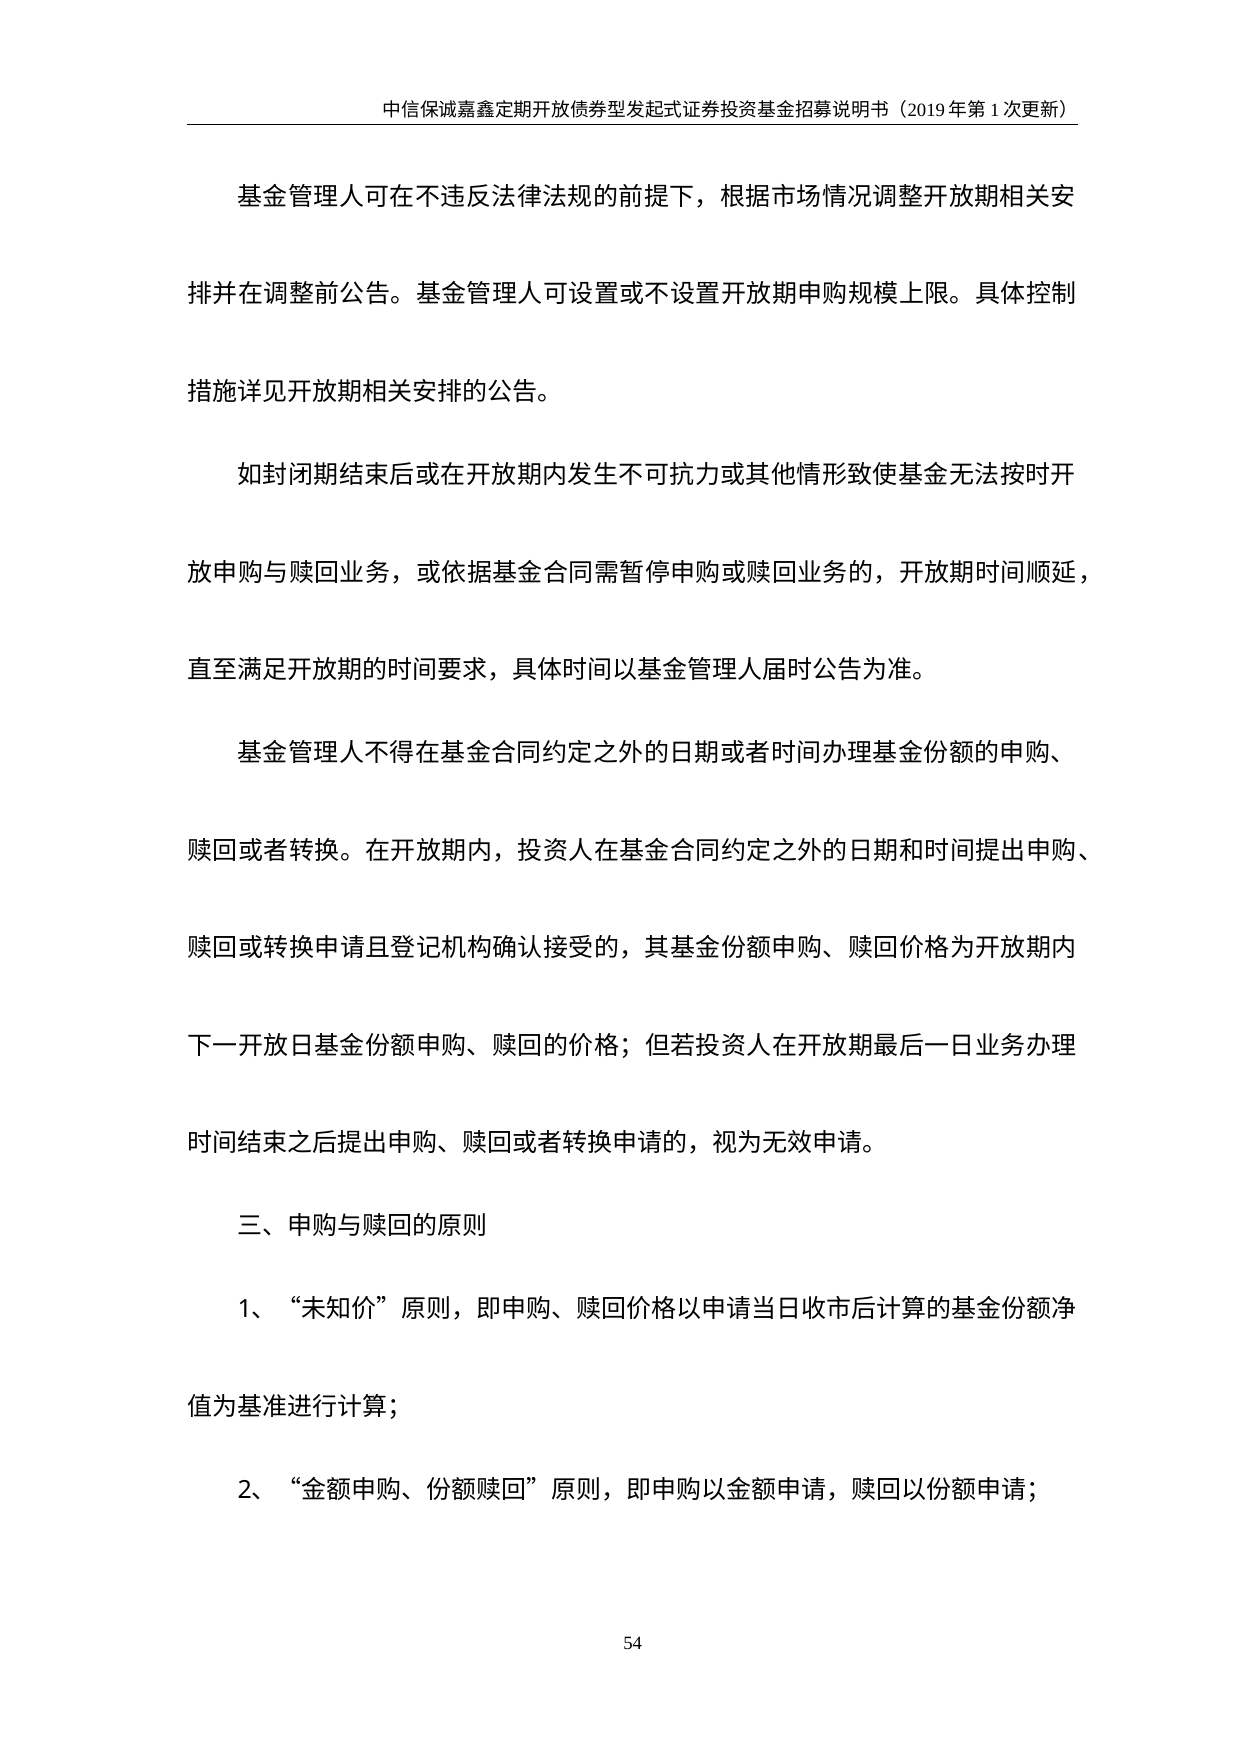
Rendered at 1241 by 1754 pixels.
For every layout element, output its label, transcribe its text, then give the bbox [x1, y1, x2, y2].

text 三、申购与赎回的原则 [187, 1191, 1078, 1256]
text 2、“金额申购、份额赎回”原则，即申购以金额申请，赎回以份额申请； [187, 1455, 1078, 1520]
text 1、“未知价”原则，即申购、赎回价格以申请当日收市后计算的基金份额净值为基准进行计算； [187, 1274, 1078, 1437]
text 如封闭期结束后或在开放期内发生不可抗力或其他情形致使基金无法按时开放申购与赎回业务，或依据基金合同需暂停申购或赎回业务的，开放期时间顺延，直至满足开放期的时间要求，具体时间以基金管理人届时公告为准。 [187, 440, 1078, 700]
text 基金管理人可在不违反法律法规的前提下，根据市场情况调整开放期相关安排并在调整前公告。基金管理人可设置或不设置开放期申购规模上限。具体控制措施详见开放期相关安排的公告。 [187, 162, 1078, 422]
text 基金管理人不得在基金合同约定之外的日期或者时间办理基金份额的申购、赎回或者转换。在开放期内，投资人在基金合同约定之外的日期和时间提出申购、赎回或转换申请且登记机构确认接受的，其基金份额申购、赎回价格为开放期内下一开放日基金份额申购、赎回的价格；但若投资人在开放期最后一日业务办理时间结束之后提出申购、赎回或者转换申请的，视为无效申请。 [187, 718, 1078, 1173]
